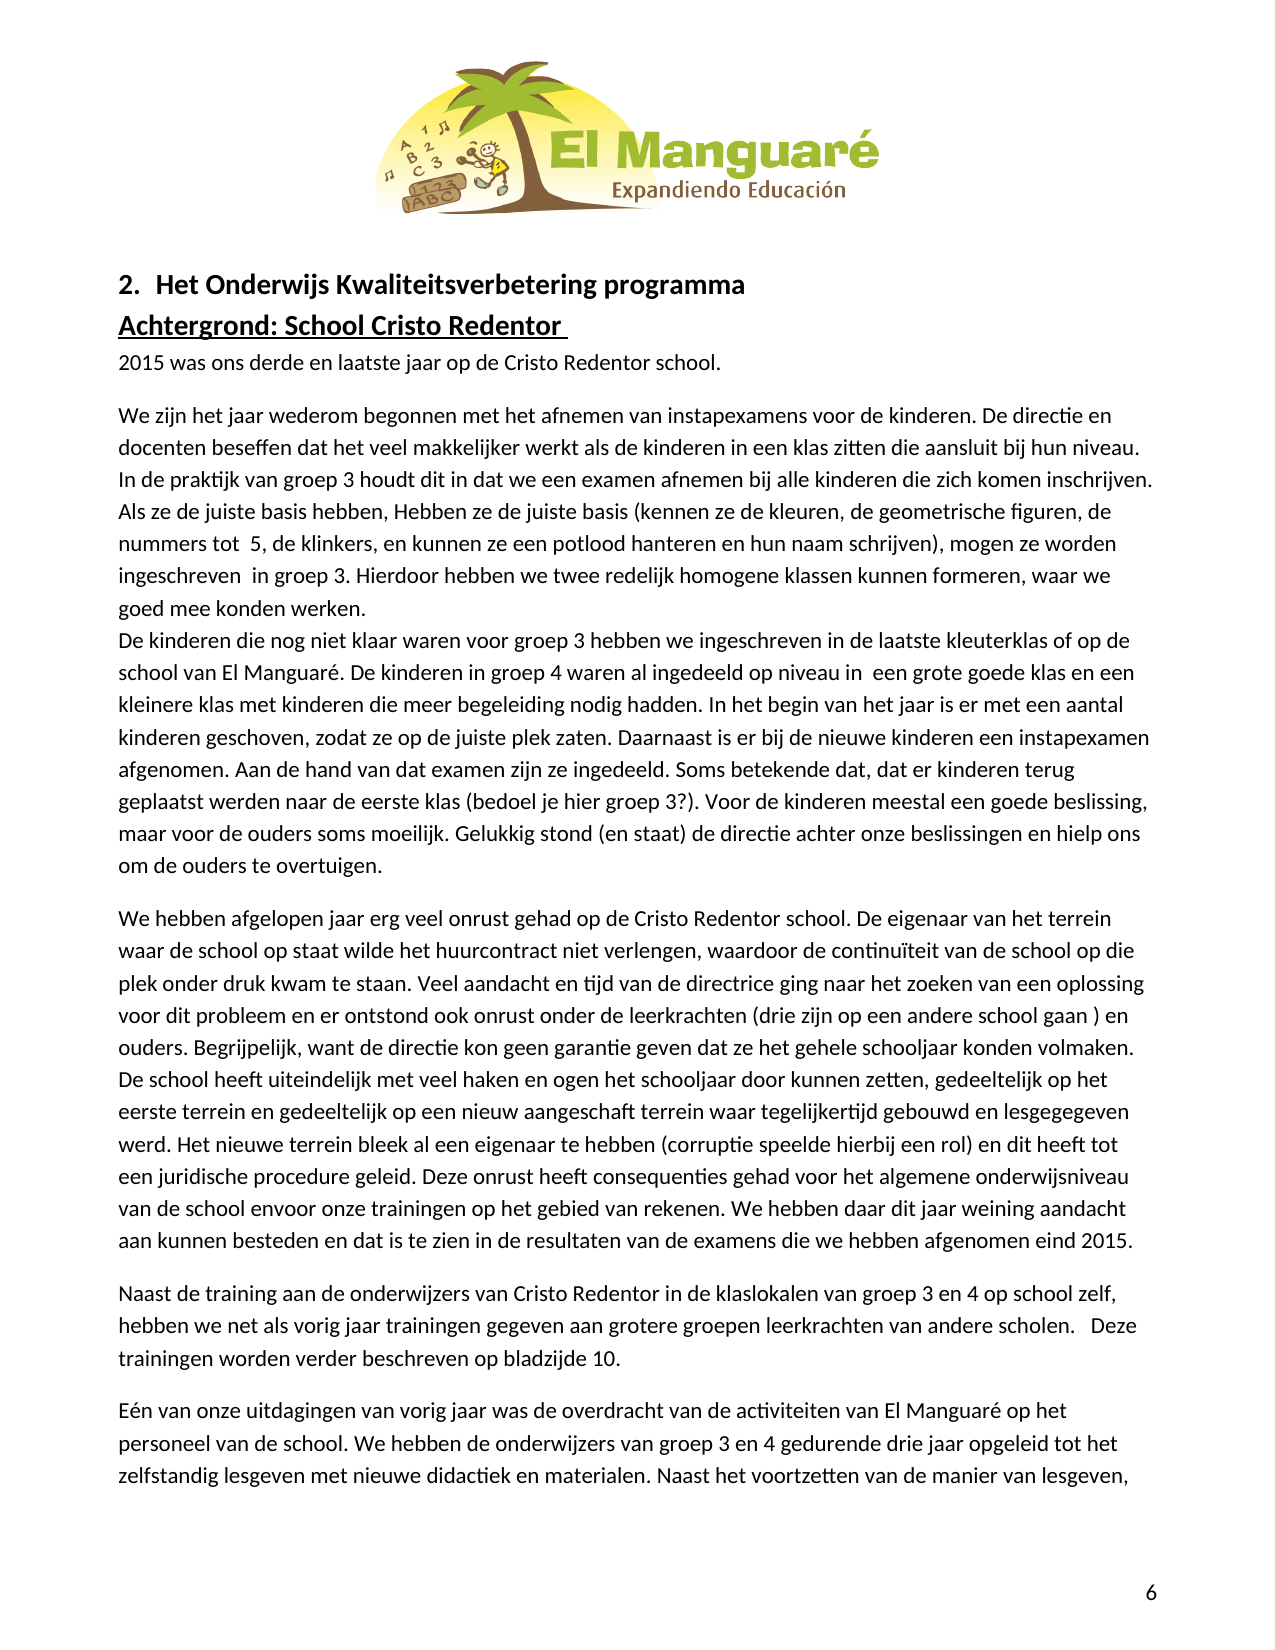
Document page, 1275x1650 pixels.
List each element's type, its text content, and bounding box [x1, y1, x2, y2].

picture [375, 29, 900, 238]
text 2015 was ons derde en laatste jaar op de Cristo Redentor school. [118, 348, 1157, 376]
text Achtergrond: School Cristo Redentor [118, 307, 1157, 342]
text We hebben afgelopen jaar erg veel onrust gehad op de Cristo Redentor school. De eigenaar van het terrein waar de school op staat wilde het huurcontract niet verlengen, waardoor de continuïteit van de school op die plek onder druk kwam te staan. Veel aandacht en tijd van de directrice ging naar het zoeken van een oplossing voor dit probleem en er ontstond ook onrust onder de leerkrachten (drie zijn op een andere school gaan ) en ouders. Begrijpelijk, want de directie kon geen garantie geven dat ze het gehele schooljaar konden volmaken. De school heeft uiteindelijk met veel haken en ogen het schooljaar door kunnen zetten, gedeeltelijk op het eerste terrein en gedeeltelijk op een nieuw aangeschaft terrein waar tegelijkertijd gebouwd en lesgegegeven werd. Het nieuwe terrein bleek al een eigenaar te hebben (corruptie speelde hierbij een rol) en dit heeft tot een juridische procedure geleid. Deze onrust heeft consequenties gehad voor het algemene onderwijsniveau van de school envoor onze trainingen op het gebied van rekenen. We hebben daar dit jaar weining aandacht aan kunnen besteden en dat is te zien in de resultaten van de examens die we hebben afgenomen eind 2015. [118, 904, 1157, 1254]
text We zijn het jaar wederom begonnen met het afnemen van instapexamens voor de kinderen. De directie en docenten beseffen dat het veel makkelijker werkt als de kinderen in een klas zitten die aansluit bij hun niveau. In de praktijk van groep 3 houdt dit in dat we een examen afnemen bij alle kinderen die zich komen inschrijven. Als ze de juiste basis hebben, Hebben ze de juiste basis (kennen ze de kleuren, de geometrische figuren, de nummers tot 5, de klinkers, en kunnen ze een potlood hanteren en hun naam schrijven), mogen ze worden ingeschreven in groep 3. Hierdoor hebben we twee redelijk homogene klassen kunnen formeren, waar we goed mee konden werken. De kinderen die nog niet klaar waren voor groep 3 hebben we ingeschreven in de laatste kleuterklas of op de school van El Manguaré. De kinderen in groep 4 waren al ingedeeld op niveau in een grote goede klas en een kleinere klas met kinderen die meer begeleiding nodig hadden. In het begin van het jaar is er met een aantal kinderen geschoven, zodat ze op de juiste plek zaten. Daarnaast is er bij de nieuwe kinderen een instapexamen afgenomen. Aan de hand van dat examen zijn ze ingedeeld. Soms betekende dat, dat er kinderen terug geplaatst werden naar de eerste klas (bedoel je hier groep 3?). Voor de kinderen meestal een goede beslissing, maar voor de ouders soms moeilijk. Gelukkig stond (en staat) de directie achter onze beslissingen en hielp ons om de ouders te overtuigen. [118, 401, 1157, 879]
text Naast de training aan de onderwijzers van Cristo Redentor in de klaslokalen van groep 3 en 4 op school zelf, hebben we net als vorig jaar trainingen gegeven aan grotere groepen leerkrachten van andere scholen. Deze trainingen worden verder beschreven op bladzijde 10. [118, 1279, 1157, 1372]
list Het Onderwijs Kwaliteitsverbetering programma [118, 266, 1157, 301]
